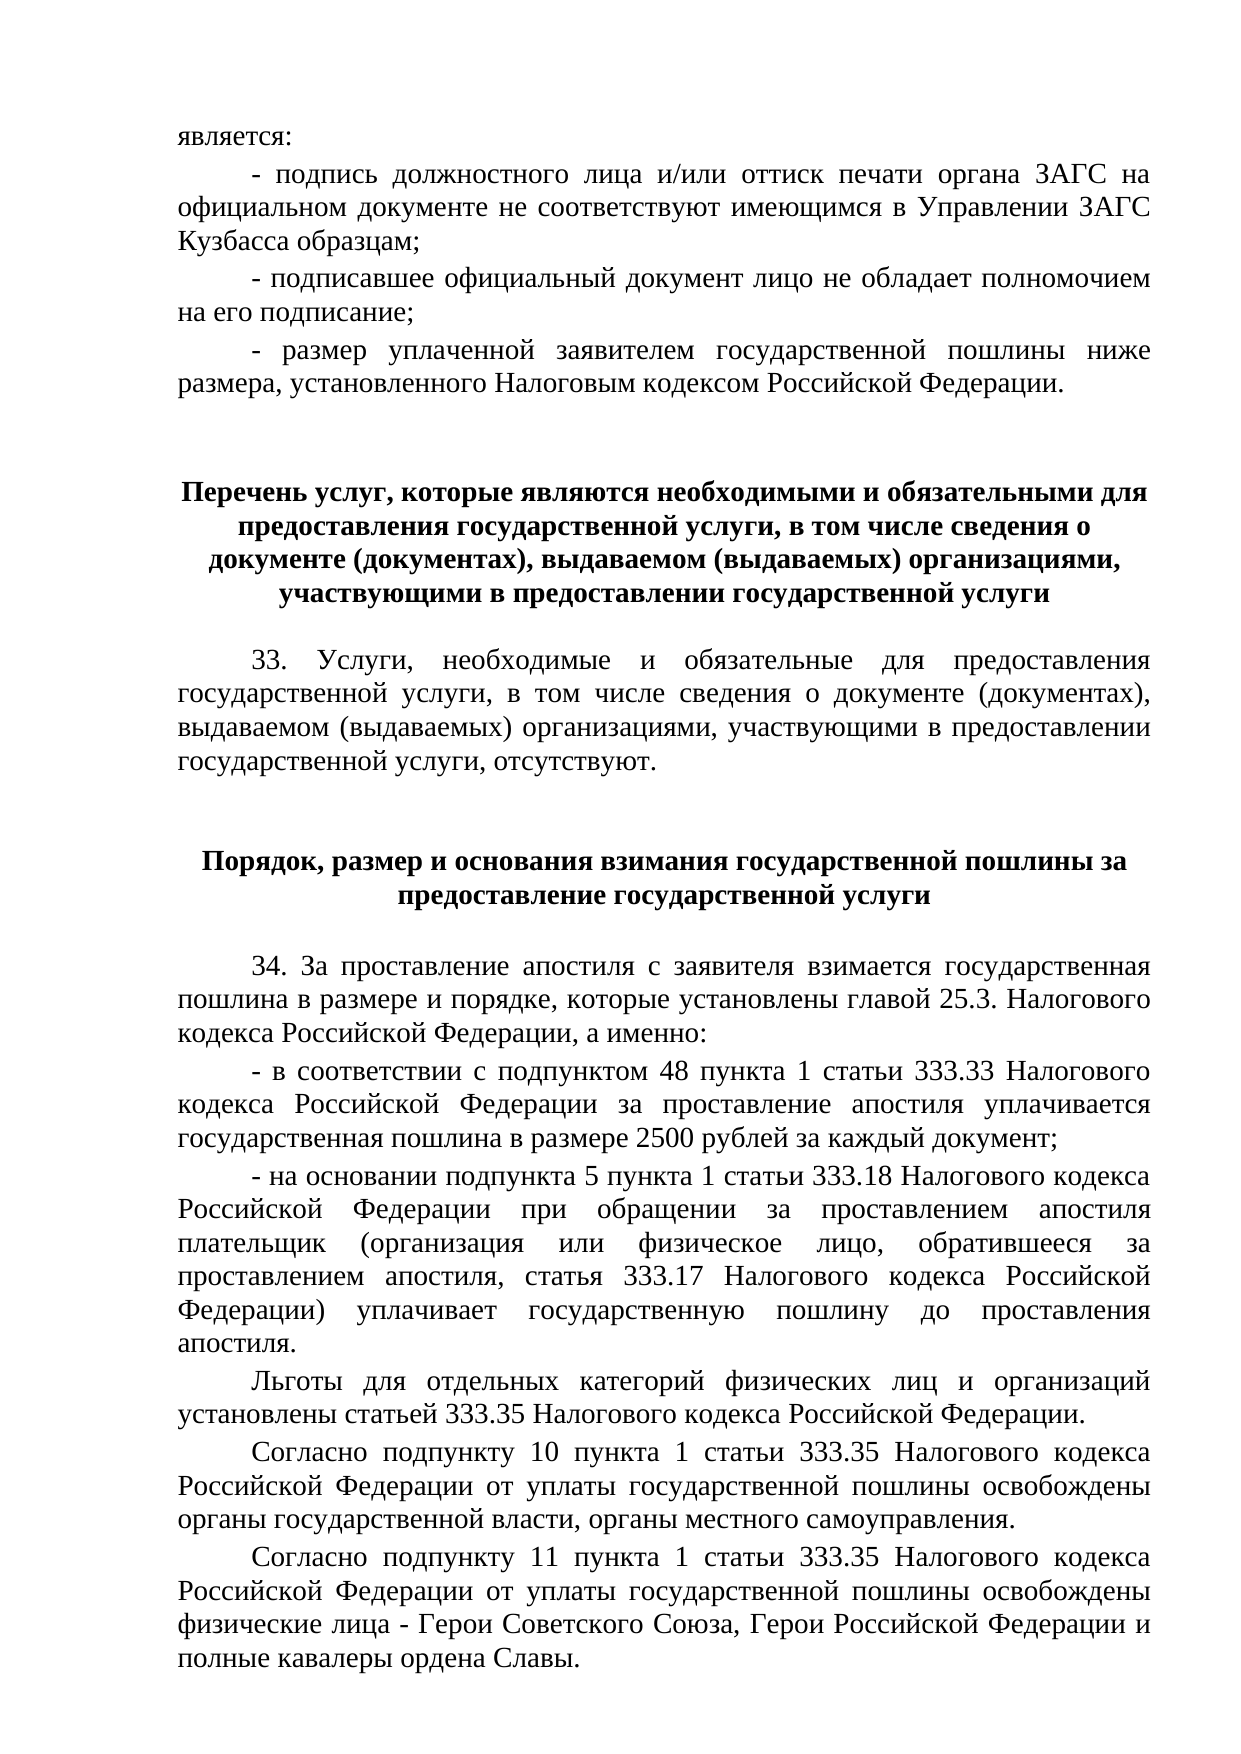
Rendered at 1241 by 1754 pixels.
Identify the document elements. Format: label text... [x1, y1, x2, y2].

text Порядок, размер и основания взимания государственной пошлины за предоставление государственной услуги [177, 843, 1152, 910]
text 33. Услуги, необходимые и обязательные для предоставления государственной услуги, в том числе сведения о документе (документах), выдаваемом (выдаваемых) организациями, участвующими в предоставлении государственной услуги, отсутствуют. [177, 642, 1152, 776]
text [177, 118, 1152, 152]
text 34. За проставление апостиля с заявителя взимается государственная пошлина в размере и порядке, которые установлены главой 25.3. Налогового кодекса Российской Федерации, а именно: [177, 948, 1152, 1049]
text Согласно подпункту 11 пункта 1 статьи 333.35 Налогового кодекса Российской Федерации от уплаты государственной пошлины освобождены физические лица - Герои Советского Союза, Герои Российской Федерации и полные кавалеры ордена Славы. [177, 1539, 1152, 1673]
text - на основании подпункта 5 пункта 1 статьи 333.18 Налогового кодекса Российской Федерации при обращении за проставлением апостиля плательщик (организация или физическое лицо, обратившееся за проставлением апостиля, статья 333.17 Налогового кодекса Российской Федерации) уплачивает государственную пошлину до проставления апостиля. [177, 1158, 1152, 1359]
text - подписавшее официальный документ лицо не обладает полномочием на его подписание; [177, 261, 1152, 328]
text - подпись должностного лица и/или оттиск печати органа ЗАГС на официальном документе не соответствуют имеющимся в Управлении ЗАГС Кузбасса образцам; [177, 156, 1152, 256]
text Согласно подпункту 10 пункта 1 статьи 333.35 Налогового кодекса Российской Федерации от уплаты государственной пошлины освобождены органы государственной власти, органы местного самоуправления. [177, 1434, 1152, 1535]
text Льготы для отдельных категорий физических лиц и организаций установлены статьей 333.35 Налогового кодекса Российской Федерации. [177, 1363, 1152, 1430]
text - в соответствии с подпунктом 48 пункта 1 статьи 333.33 Налогового кодекса Российской Федерации за проставление апостиля уплачивается государственная пошлина в размере 2500 рублей за каждый документ; [177, 1053, 1152, 1153]
text Перечень услуг, которые являются необходимыми и обязательными для предоставления государственной услуги, в том числе сведения о документе (документах), выдаваемом (выдаваемых) организациями, участвующими в предоставлении государственной услуги [177, 474, 1152, 608]
text - размер уплаченной заявителем государственной пошлины ниже размера, установленного Налоговым кодексом Российской Федерации. [177, 332, 1152, 399]
